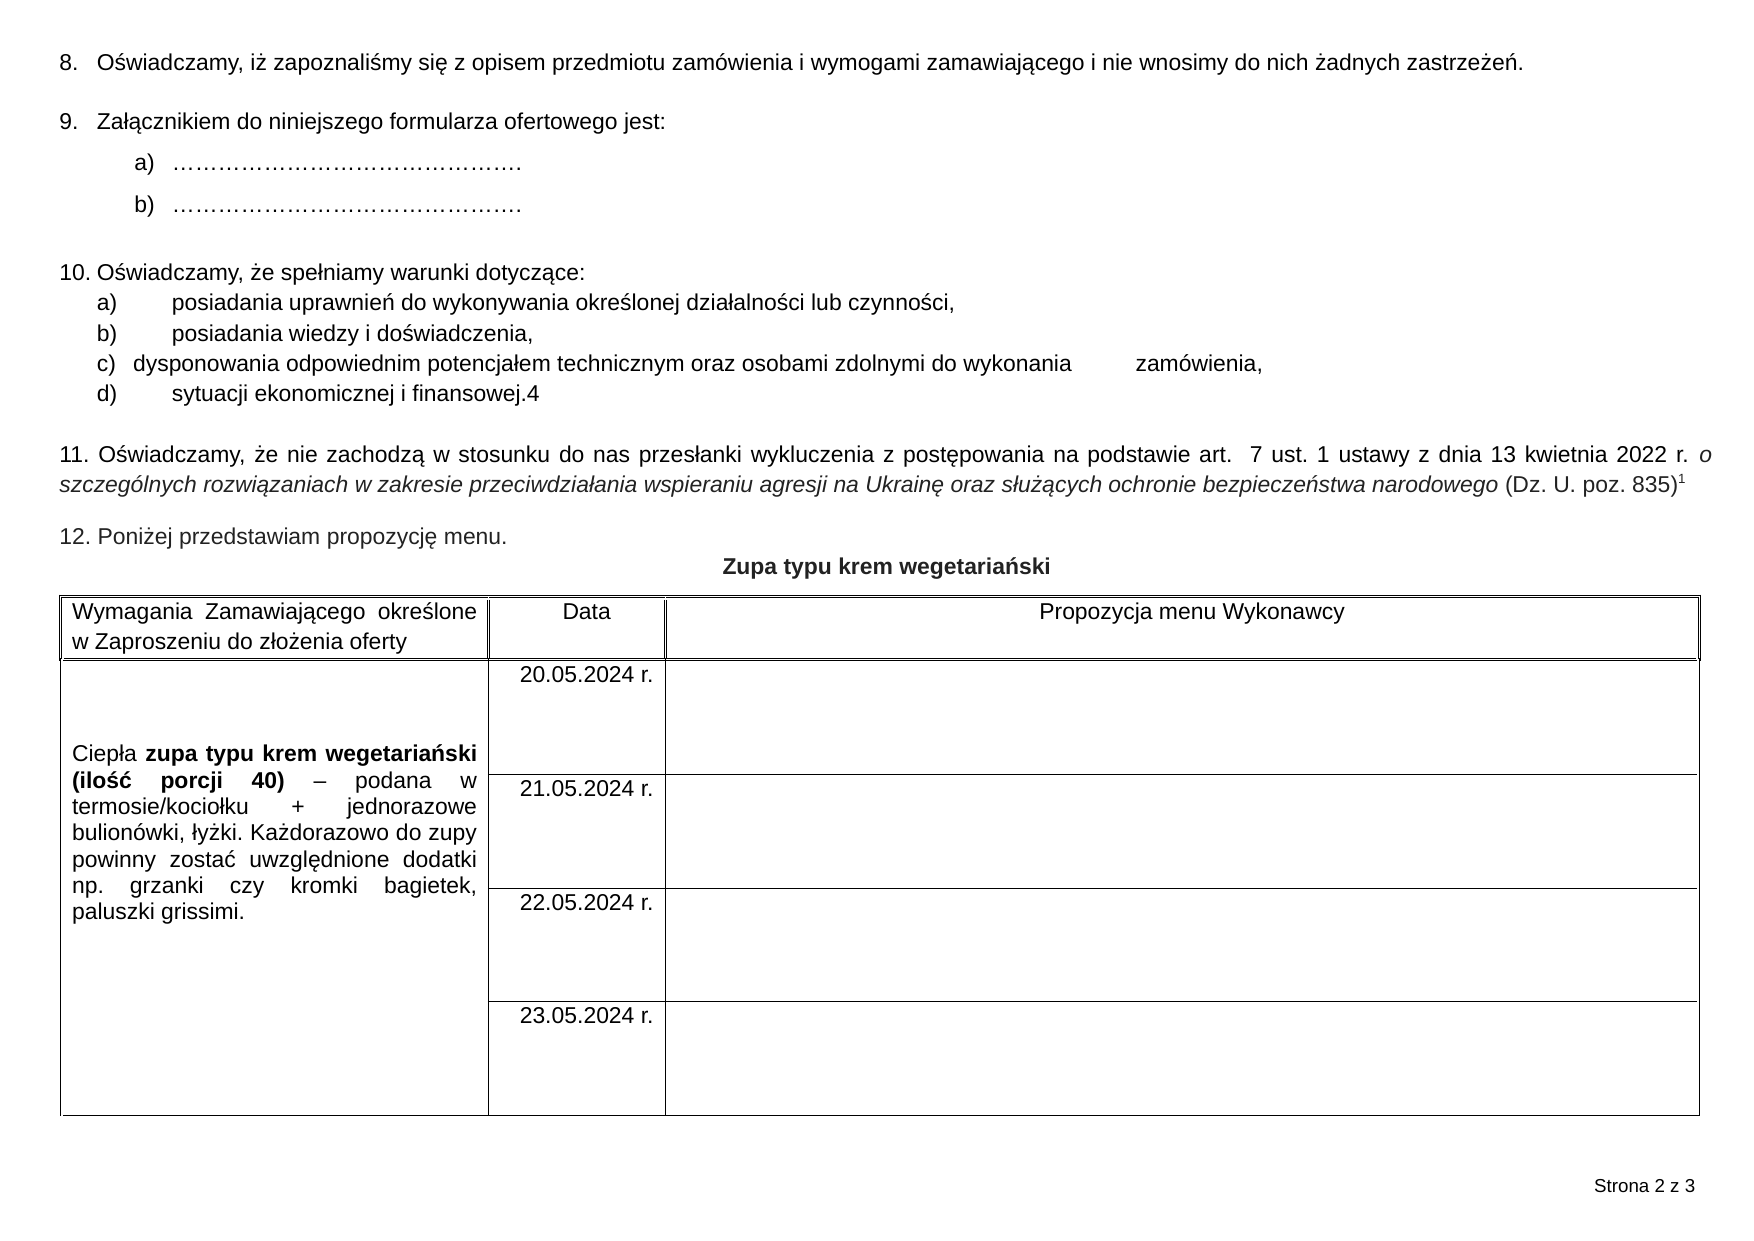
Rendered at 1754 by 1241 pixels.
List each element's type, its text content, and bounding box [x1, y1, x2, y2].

list Oświadczamy, iż zapoznaliśmy się z opisem przedmiotu zamówienia i wymogami zamawiającego i nie wnosimy do nich żadnych zastrzeżeń. [59, 49, 1714, 75]
list sytuacji ekonomicznej i finansowej.4 [97, 380, 1714, 406]
list ………………………………………. [134, 191, 1714, 217]
list Załącznikiem do niniejszego formularza ofertowego jest: [59, 108, 1714, 134]
table_cell [666, 888, 1699, 1001]
text Zupa typu krem wegetariański [59, 553, 1714, 579]
list dysponowania odpowiednim potencjałem technicznym oraz osobami zdolnymi do wykonania zamówienia, [97, 350, 1714, 376]
table_header Propozycja menu Wykonawcy [666, 598, 1698, 658]
list ………………………………………. [134, 149, 1714, 176]
table_cell 22.05.2024 r. [489, 889, 665, 1001]
table_cell 20.05.2024 r. [489, 661, 665, 774]
table_cell 21.05.2024 r. [489, 775, 665, 887]
table_cell [666, 1001, 1699, 1115]
list posiadania wiedzy i doświadczenia, [97, 319, 1714, 346]
table_cell [666, 658, 1699, 774]
text 12. Poniżej przedstawiam propozycję menu. [59, 523, 1714, 549]
table_header Data [488, 596, 666, 658]
list posiadania uprawnień do wykonywania określonej działalności lub czynności, [97, 289, 1714, 316]
list Oświadczamy, że spełniamy warunki dotyczące: [59, 259, 1714, 286]
table_cell [666, 774, 1699, 887]
table_cell Ciepła zupa typu krem wegetariański (ilość porcji 40) – podana w termosie/kociołku + jednorazowe bulionówki, łyżki. Każdorazowo do zupy powinny zostać uwzględnione dodatki np. grzanki czy kromki bagietek, paluszki grissimi. [61, 658, 488, 1115]
table_header Wymagania Zamawiającego określone w Zaproszeniu do złożenia oferty [62, 598, 488, 658]
text 11. Oświadczamy, że nie zachodzą w stosunku do nas przesłanki wykluczenia z postępowania na podstawie art. 7 ust. 1 ustawy z dnia 13 kwietnia 2022 r. o szczególnych rozwiązaniach w zakresie przeciwdziałania wspieraniu agresji na Ukrainę oraz służących ochronie bezpieczeństwa narodowego (Dz. U. poz. 835)1 [59, 441, 1714, 497]
table_cell 23.05.2024 r. [489, 1002, 665, 1115]
